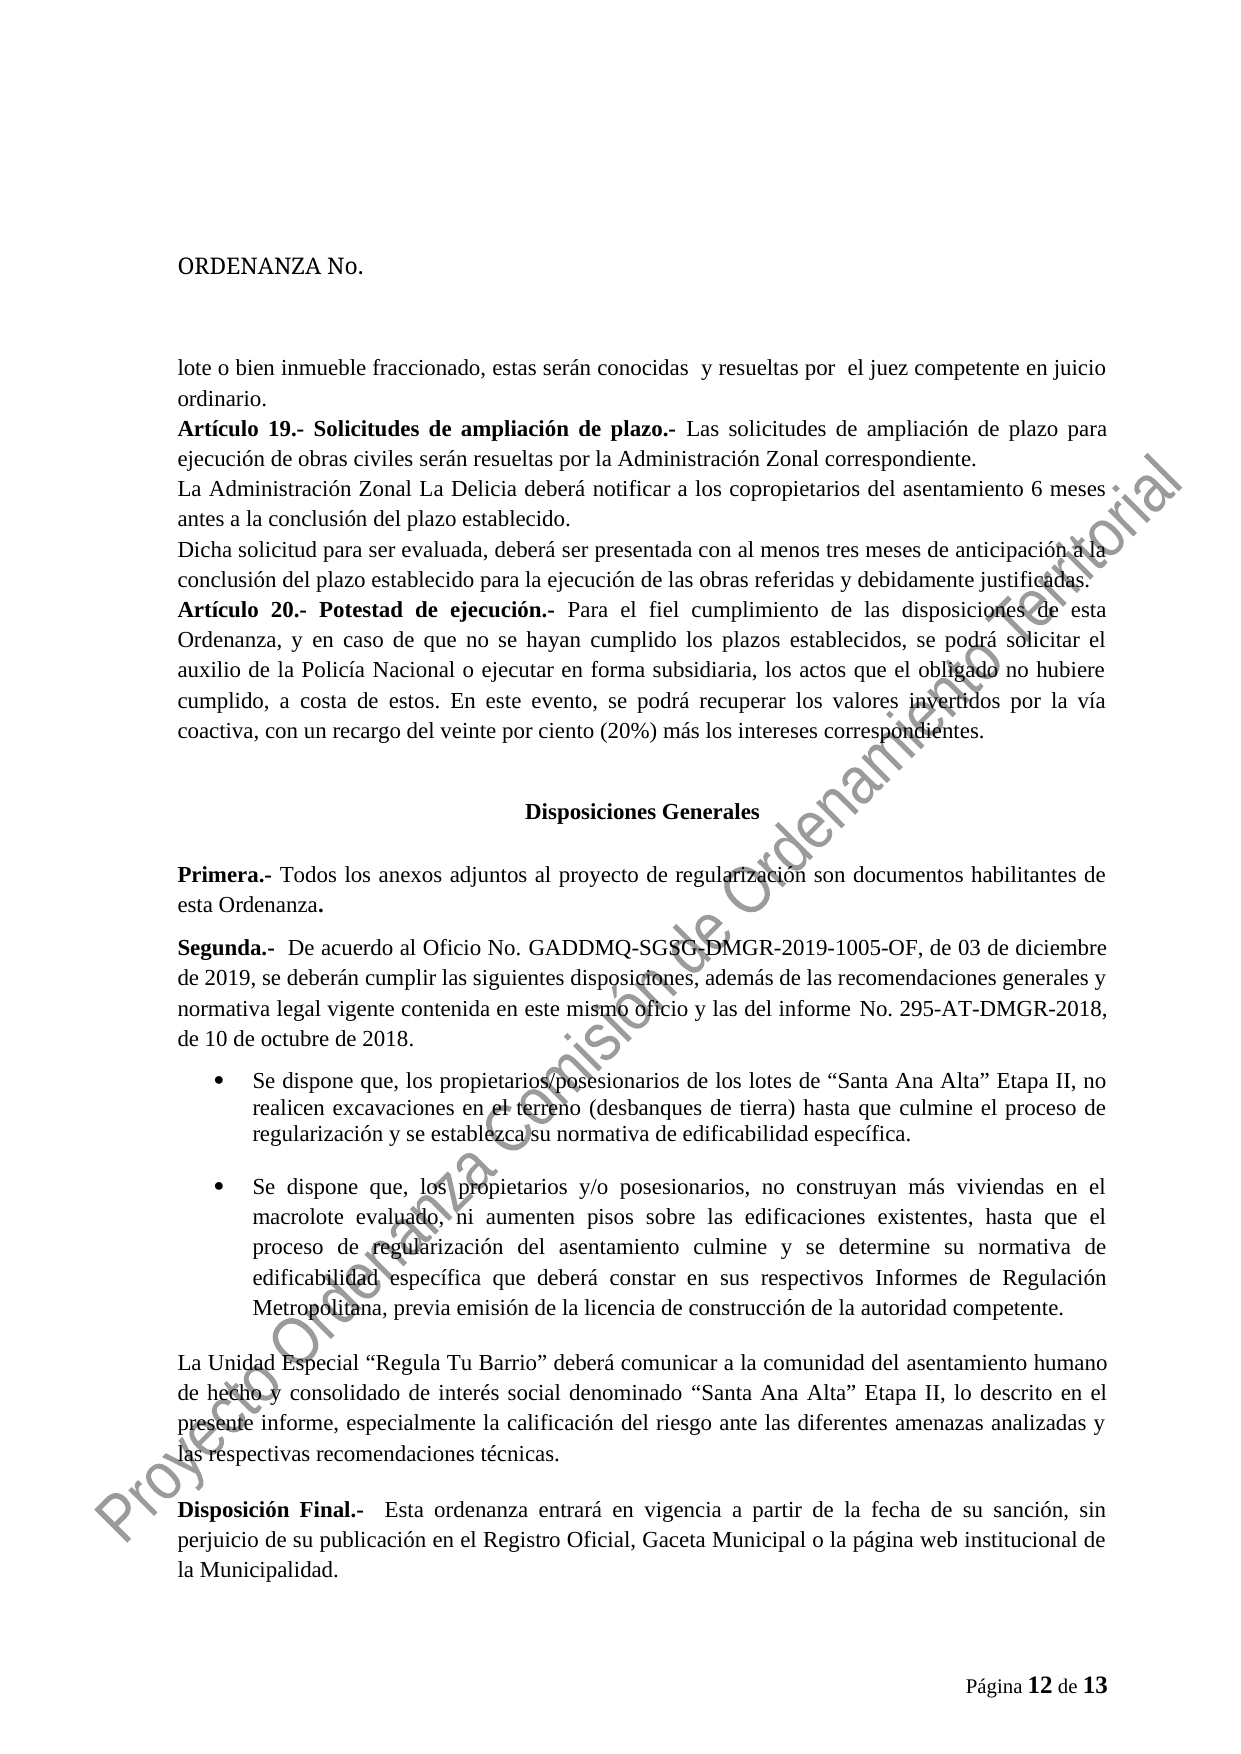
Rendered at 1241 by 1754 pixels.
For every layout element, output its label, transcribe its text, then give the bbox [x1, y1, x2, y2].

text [177, 354, 1107, 411]
text Disposición Final.- Esta ordenanza entrará en vigencia a partir de la fecha de su sanción, sin perjuicio de su publicación en el Registro Oficial, Gaceta Municipal o la página web institucional de la Municipalidad. [177, 1496, 1107, 1583]
text La Administración Zonal La Delicia deberá notificar a los copropietarios del asentamiento 6 meses antes a la conclusión del plazo establecido. [177, 475, 1107, 532]
text Segunda.- De acuerdo al Oficio No. GADDMQ-SGSG-DMGR-2019-1005-OF, de 03 de diciembre de 2019, se deberán cumplir las siguientes disposiciones, además de las recomendaciones generales y normativa legal vigente contenida en este mismo oficio y las del informe No. 295-AT-DMGR-2018, de 10 de octubre de 2018. [177, 934, 1107, 1051]
text La Unidad Especial “Regula Tu Barrio” deberá comunicar a la comunidad del asentamiento humano de hecho y consolidado de interés social denominado “Santa Ana Alta” Etapa II, lo descrito en el presente informe, especialmente la calificación del riesgo ante las diferentes amenazas analizadas y las respectivas recomendaciones técnicas. [177, 1349, 1107, 1466]
list Se dispone que, los propietarios y/o posesionarios, no construyan más viviendas en el macrolote evaluado, ni aumenten pisos sobre las edificaciones existentes, hasta que el proceso de regularización del asentamiento culmine y se determine su normativa de edificabilidad específica que deberá constar en sus respectivos Informes de Regulación Metropolitana, previa emisión de la licencia de construcción de la autoridad competente. [215, 1173, 1107, 1320]
text Dicha solicitud para ser evaluada, deberá ser presentada con al menos tres meses de anticipación a la conclusión del plazo establecido para la ejecución de las obras referidas y debidamente justificadas. [177, 536, 1107, 592]
subtitle Disposiciones Generales [177, 798, 1107, 825]
text Primera.- Todos los anexos adjuntos al proyecto de regularización son documentos habilitantes de esta Ordenanza. [177, 861, 1107, 918]
text Artículo 19.- Solicitudes de ampliación de plazo.- Las solicitudes de ampliación de plazo para ejecución de obras civiles serán resueltas por la Administración Zonal correspondiente. [177, 415, 1107, 471]
text Artículo 20.- Potestad de ejecución.- Para el fiel cumplimiento de las disposiciones de esta Ordenanza, y en caso de que no se hayan cumplido los plazos establecidos, se podrá solicitar el auxilio de la Policía Nacional o ejecutar en forma subsidiaria, los actos que el obligado no hubiere cumplido, a costa de estos. En este evento, se podrá recuperar los valores invertidos por la vía coactiva, con un recargo del veinte por ciento (20%) más los intereses correspondientes. [177, 596, 1107, 743]
list Se dispone que, los propietarios/posesionarios de los lotes de “Santa Ana Alta” Etapa II, no realicen excavaciones en el terreno (desbanques de tierra) hasta que culmine el proceso de regularización y se establezca su normativa de edificabilidad específica. [215, 1067, 1107, 1147]
